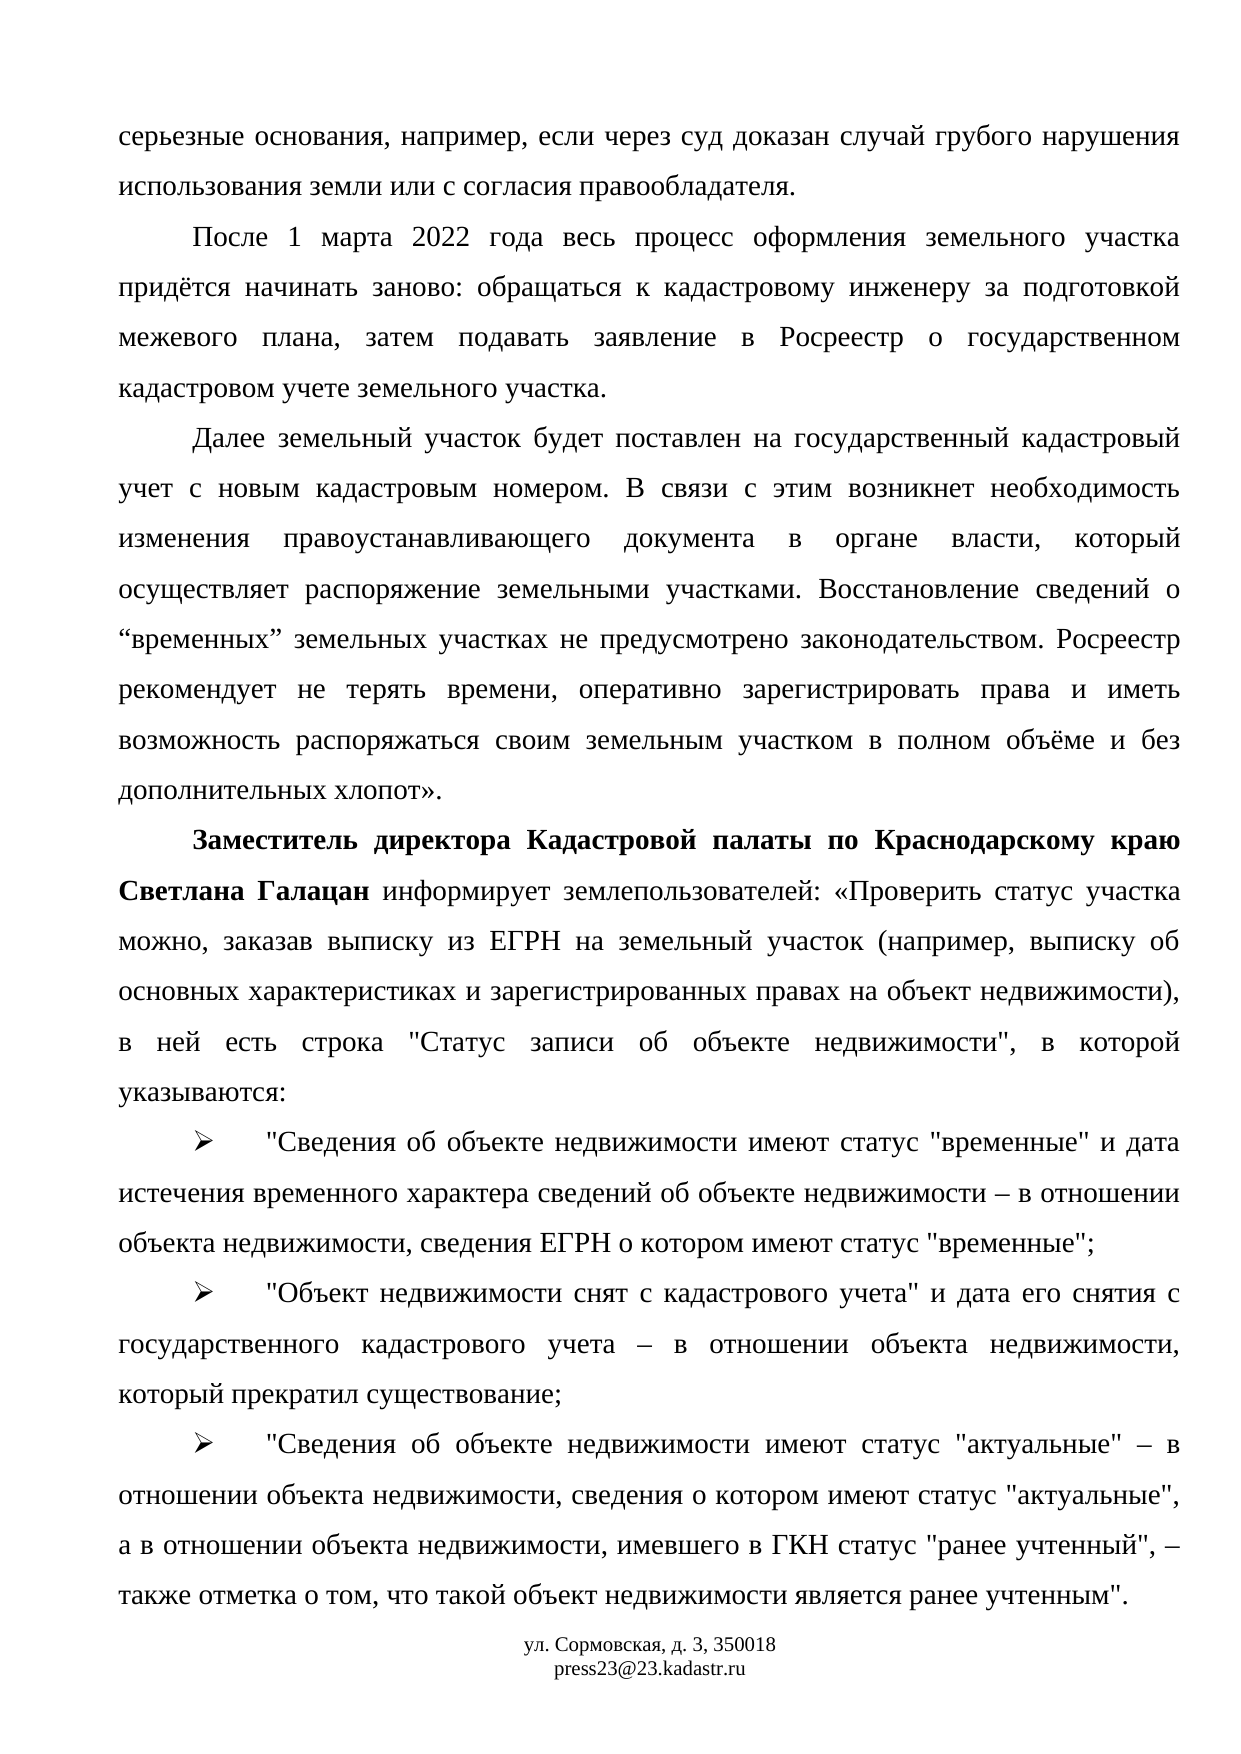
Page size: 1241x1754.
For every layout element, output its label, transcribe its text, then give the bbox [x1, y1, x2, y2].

text Далее земельный участок будет поставлен на государственный кадастровый учет с новым кадастровым номером. В связи с этим возникнет необходимость изменения правоустанавливающего документа в органе власти, который осуществляет распоряжение земельными участками. Восстановление сведений о “временных” земельных участках не предусмотрено законодательством. Росреестр рекомендует не терять времени, оперативно зарегистрировать права и иметь возможность распоряжаться своим земельным участком в полном объёме и без дополнительных хлопот». [118, 420, 1181, 806]
list "Объект недвижимости снят с кадастрового учета" и дата его снятия с государственного кадастрового учета – в отношении объекта недвижимости, который прекратил существование; [118, 1275, 1181, 1410]
list "Сведения об объекте недвижимости имеют статус "временные" и дата истечения временного характера сведений об объекте недвижимости – в отношении объекта недвижимости, сведения ЕГРН о котором имеют статус "временные"; [118, 1124, 1181, 1259]
text Заместитель директора Кадастровой палаты по Краснодарскому краю Светлана Галацан информирует землепользователей: «Проверить статус участка можно, заказав выписку из ЕГРН на земельный участок (например, выписку об основных характеристиках и зарегистрированных правах на объект недвижимости), в ней есть строка "Статус записи об объекте недвижимости", в которой указываются: [118, 822, 1181, 1108]
text После 1 марта 2022 года весь процесс оформления земельного участка придётся начинать заново: обращаться к кадастровому инженеру за подготовкой межевого плана, затем подавать заявление в Росреестр о государственном кадастровом учете земельного участка. [118, 219, 1181, 403]
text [118, 118, 1181, 202]
list "Сведения об объекте недвижимости имеют статус "актуальные" – в отношении объекта недвижимости, сведения о котором имеют статус "актуальные", а в отношении объекта недвижимости, имевшего в ГКН статус "ранее учтенный", – также отметка о том, что такой объект недвижимости является ранее учтенным". [118, 1426, 1181, 1611]
